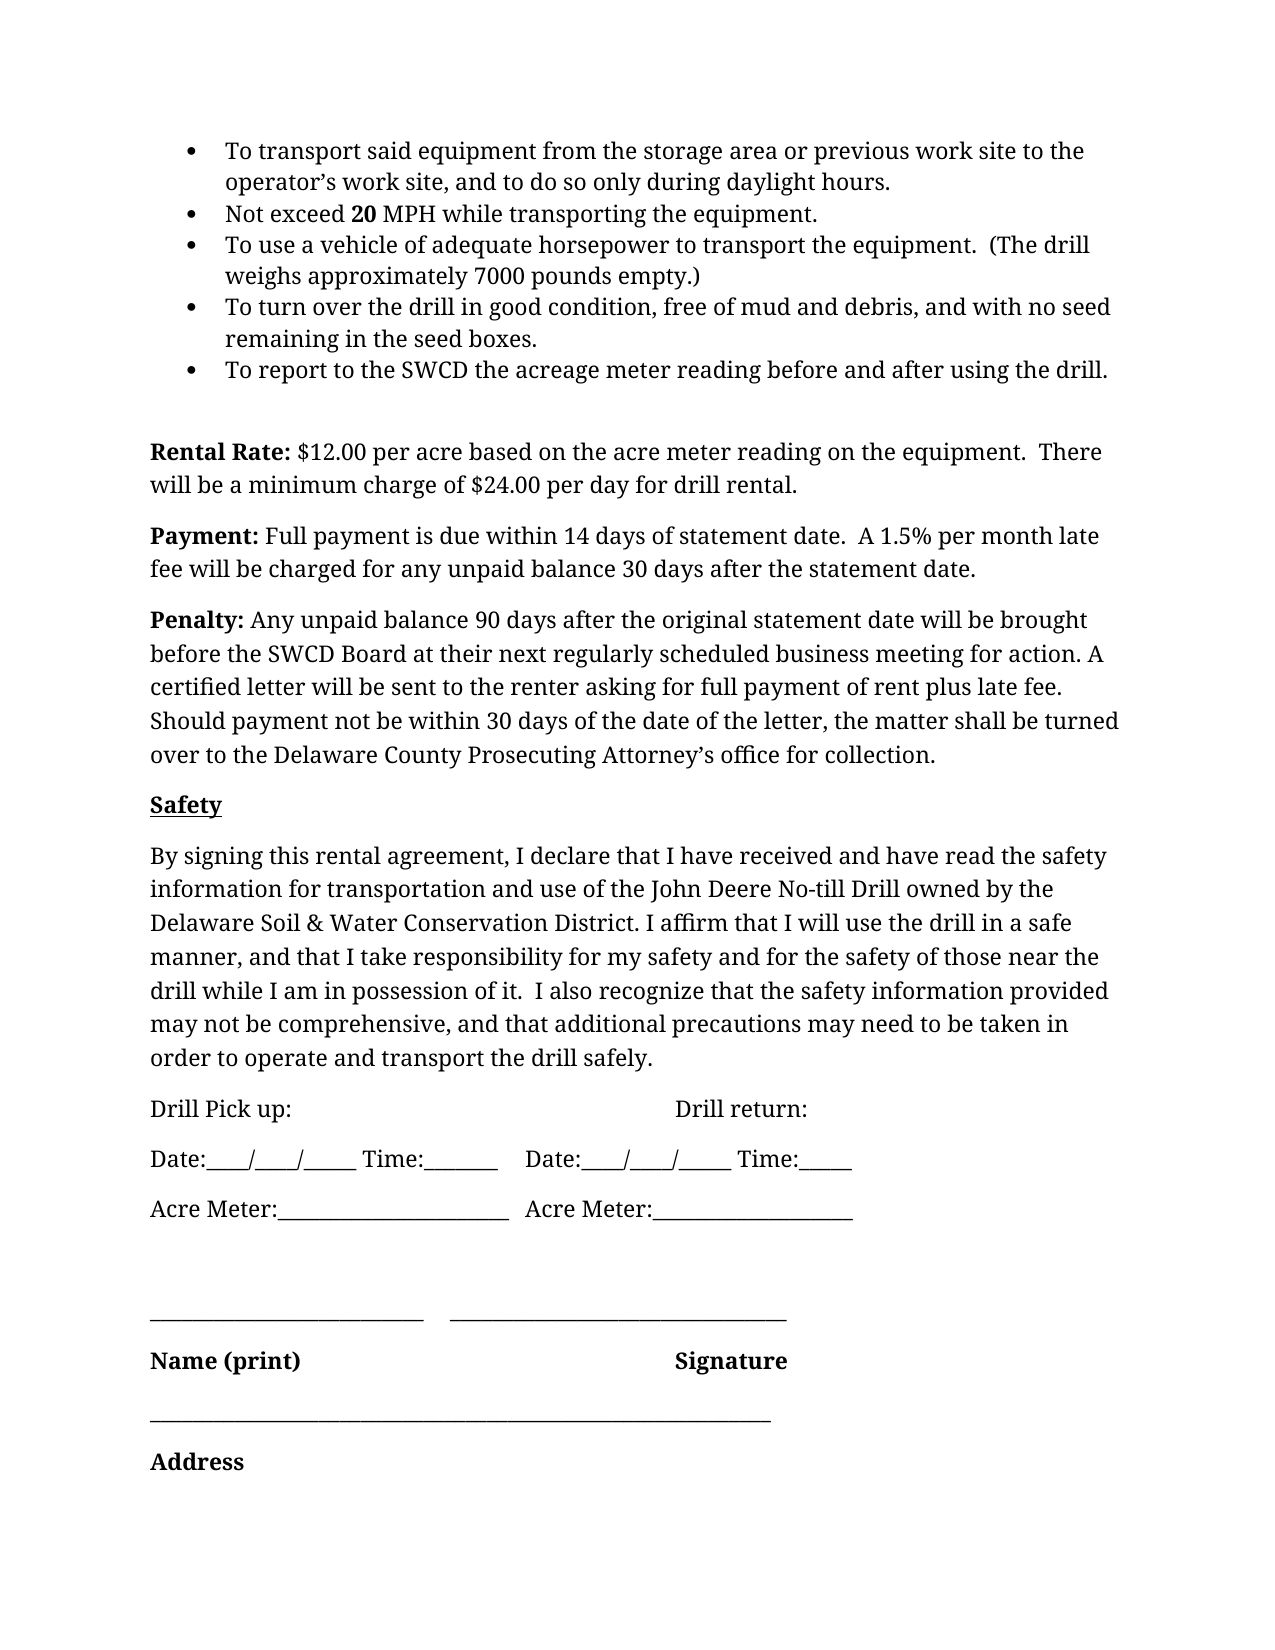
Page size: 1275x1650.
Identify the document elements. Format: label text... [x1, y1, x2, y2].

text Acre Meter:______________________ Acre Meter:___________________ [150, 1193, 1125, 1224]
text Penalty: Any unpaid balance 90 days after the original statement date will be brought before the SWCD Board at their next regularly scheduled business meeting for action. A certified letter will be sent to the renter asking for full payment of rent plus late fee. Should payment not be within 30 days of the date of the letter, the matter shall be turned over to the Delaware County Prosecuting Attorney’s office for collection. [150, 604, 1125, 770]
text ___________________________________________________________ [150, 1395, 1125, 1426]
text Name (print) Signature [150, 1344, 1125, 1376]
text Date:____/____/_____ Time:_______ Date:____/____/_____ Time:_____ [150, 1143, 1125, 1174]
text Drill Pick up: Drill return: [150, 1092, 1125, 1124]
list To transport said equipment from the storage area or previous work site to the operator’s work site, and to do so only during daylight hours. [187, 135, 1125, 197]
list To turn over the drill in good condition, free of mud and debris, and with no seed remaining in the seed boxes. [187, 291, 1125, 354]
text Address [150, 1445, 1125, 1477]
list To use a vehicle of adequate horsepower to transport the equipment. (The drill weighs approximately 7000 pounds empty.) [187, 229, 1125, 291]
text By signing this rental agreement, I declare that I have received and have read the safety information for transportation and use of the John Deere No-till Drill owned by the Delaware Soil & Water Conservation District. I affirm that I will use the drill in a safe manner, and that I take responsibility for my safety and for the safety of those near the drill while I am in possession of it. I also recognize that the safety information provided may not be comprehensive, and that additional precautions may need to be taken in order to operate and transport the drill safely. [150, 839, 1125, 1073]
text __________________________ ________________________________ [150, 1294, 1125, 1325]
list To report to the SWCD the acreage meter reading before and after using the drill. [187, 354, 1125, 385]
text Payment: Full payment is due within 14 days of statement date. A 1.5% per month late fee will be charged for any unpaid balance 30 days after the statement date. [150, 519, 1125, 584]
text Safety [150, 789, 1125, 820]
text Rental Rate: $12.00 per acre based on the acre meter reading on the equipment. There will be a minimum charge of $24.00 per day for drill rental. [150, 435, 1125, 500]
list Not exceed 20 MPH while transporting the equipment. [187, 197, 1125, 229]
